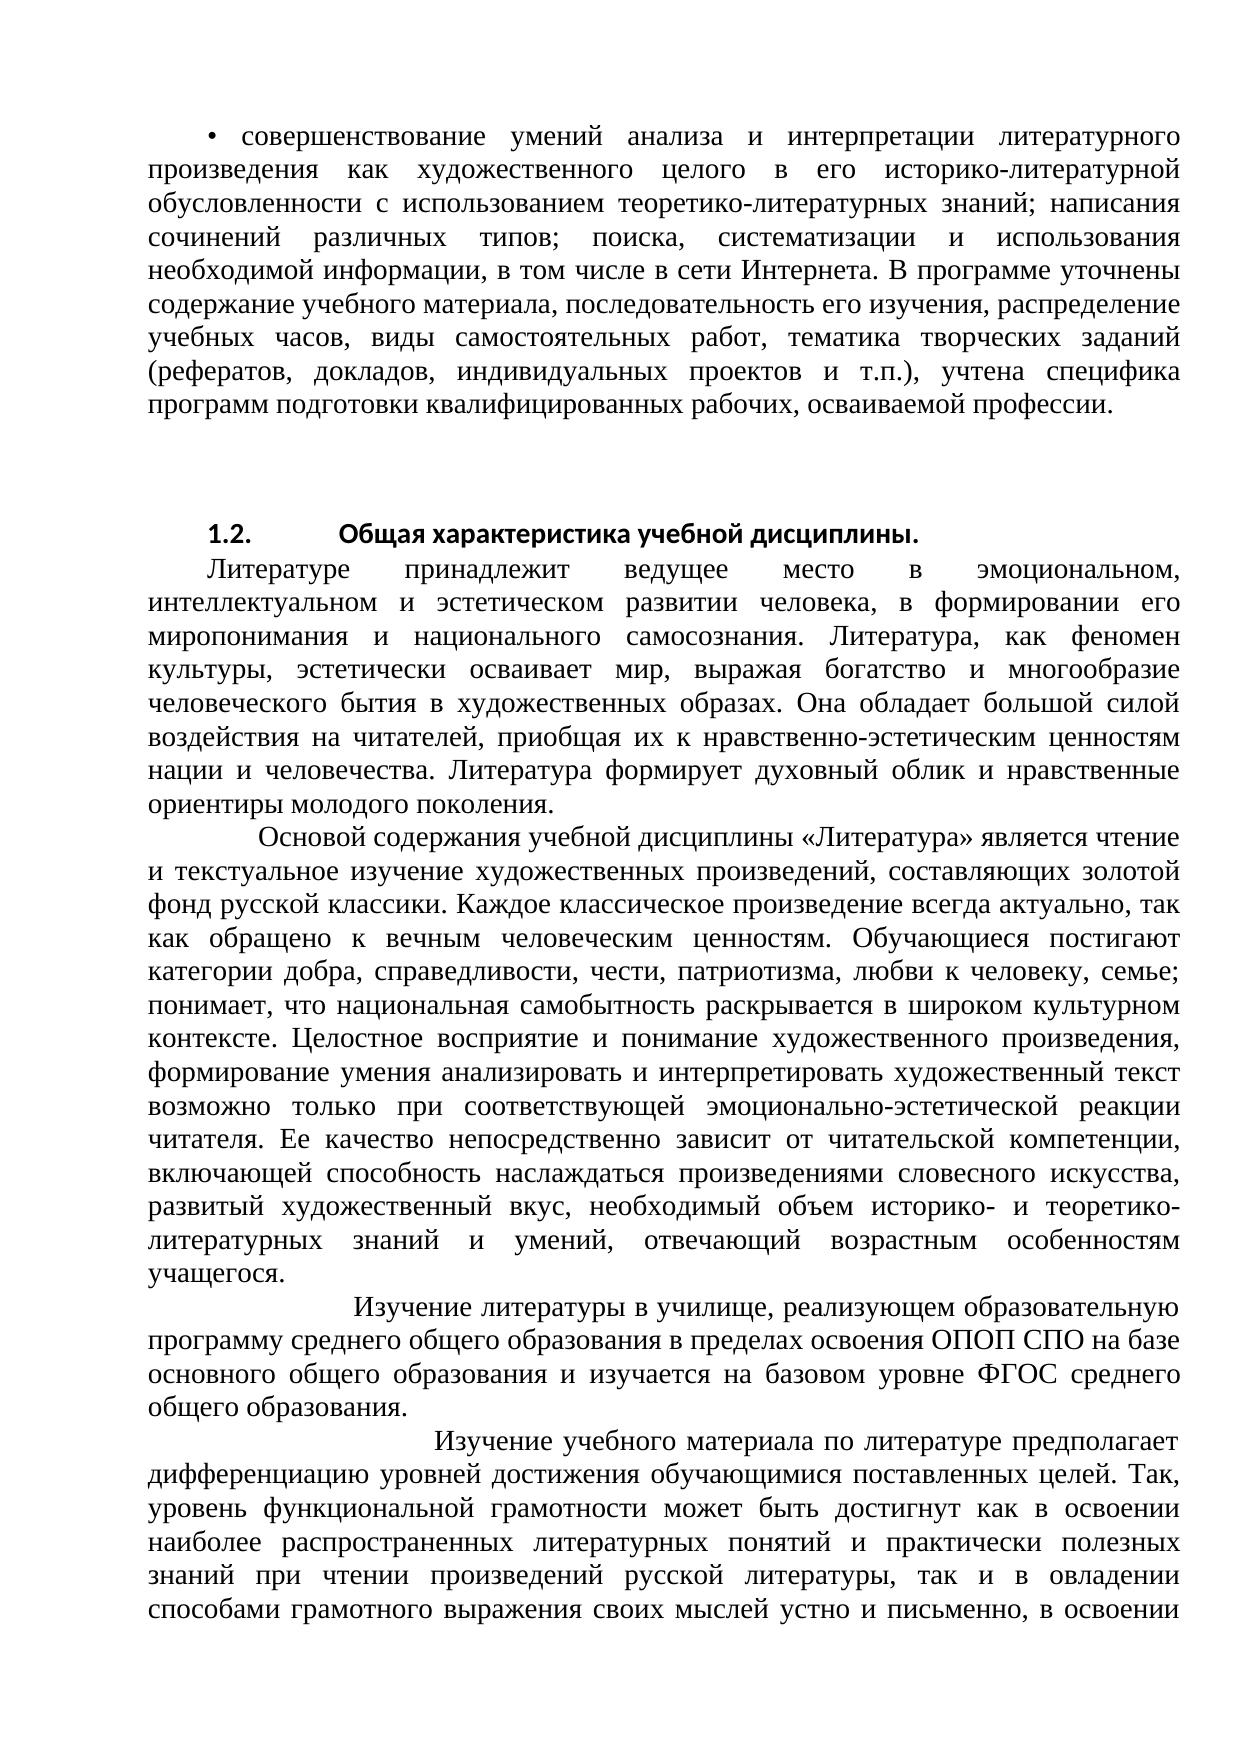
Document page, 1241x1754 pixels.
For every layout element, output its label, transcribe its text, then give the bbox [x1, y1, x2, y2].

list Общая характеристика учебной дисциплины. [148, 515, 1200, 551]
text Литературе принадлежит ведущее место в эмоциональном, интеллектуальном и эстетическом развитии человека, в формировании его миропонимания и национального самосознания. Литература, как феномен культуры, эстетически осваивает мир, выражая богатство и многообразие человеческого бытия в художественных образах. Она обладает большой силой воздействия на читателей, приобщая их к нравственно-эстетическим ценностям нации и человечества. Литература формирует духовный облик и нравственные ориентиры молодого поколения. [148, 551, 1181, 819]
text Изучение литературы в училище, реализующем образовательную программу среднего общего образования в пределах освоения ОПОП СПО на базе основного общего образования и изучается на базовом уровне ФГОС среднего общего образования. [148, 1289, 1181, 1423]
text • совершенствование умений анализа и интерпретации литературного произведения как художественного целого в его историко-литературной обусловленности с использованием теоретико-литературных знаний; написания сочинений различных типов; поиска, систематизации и использования необходимой информации, в том числе в сети Интернета. В программе уточнены содержание учебного материала, последовательность его изучения, распределение учебных часов, виды самостоятельных работ, тематика творческих заданий (рефератов, докладов, индивидуальных проектов и т.п.), учтена специфика программ подготовки квалифицированных рабочих, осваиваемой профессии. [148, 118, 1181, 420]
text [148, 1423, 1181, 1624]
text Основой содержания учебной дисциплины «Литература» является чтение и текстуальное изучение художественных произведений, составляющих золотой фонд русской классики. Каждое классическое произведение всегда актуально, так как обращено к вечным человеческим ценностям. Обучающиеся постигают категории добра, справедливости, чести, патриотизма, любви к человеку, семье; понимает, что национальная самобытность раскрывается в широком культурном контексте. Целостное восприятие и понимание художественного произведения, формирование умения анализировать и интерпретировать художественный текст возможно только при соответствующей эмоционально-эстетической реакции читателя. Ее качество непосредственно зависит от читательской компетенции, включающей способность наслаждаться произведениями словесного искусства, развитый художественный вкус, необходимый объем историко- и теоретико-литературных знаний и умений, отвечающий возрастным особенностям учащегося. [148, 819, 1181, 1289]
